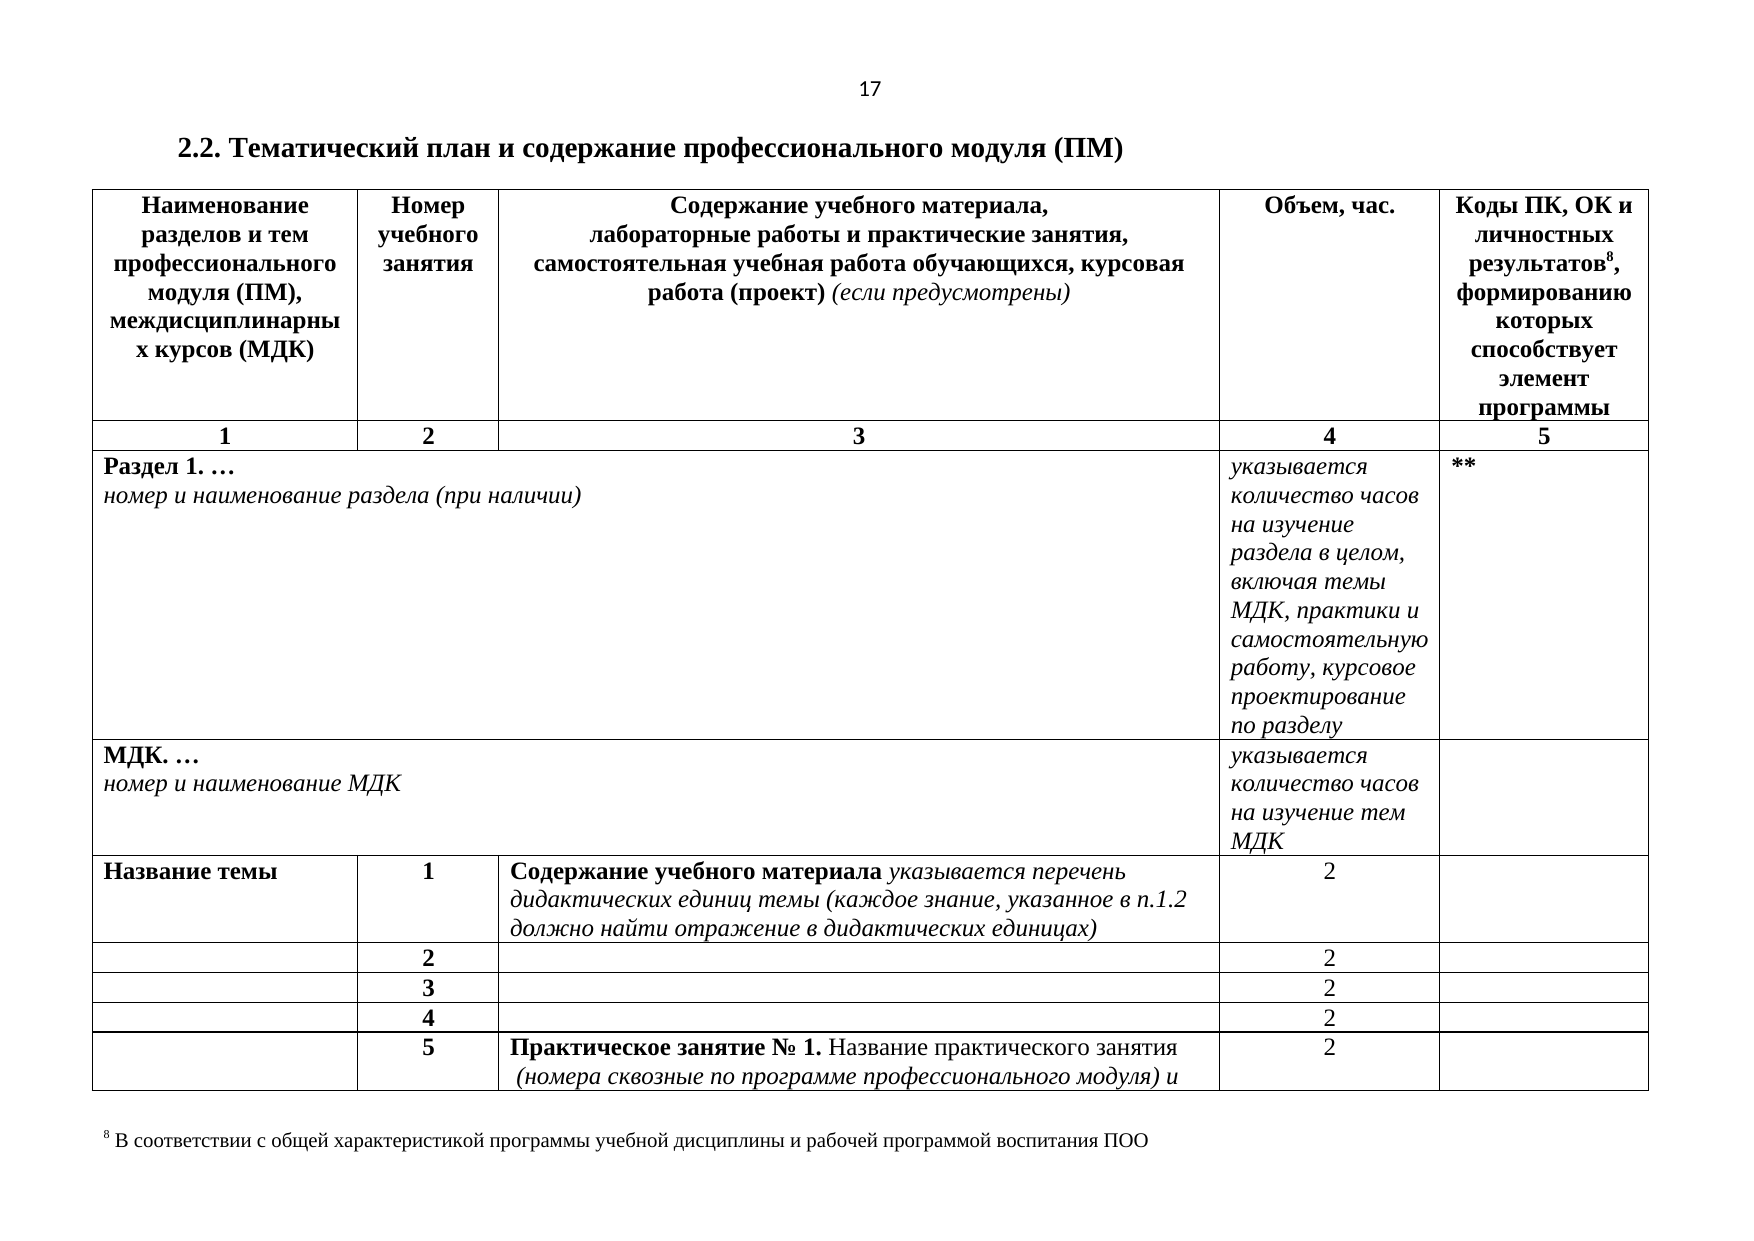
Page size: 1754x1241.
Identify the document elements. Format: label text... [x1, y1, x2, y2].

table_cell [499, 973, 1219, 1002]
table_cell 2 [1220, 943, 1439, 972]
table_cell МДК. … номер и наименование МДК [93, 740, 1219, 855]
table_cell [499, 943, 1219, 972]
table_cell [93, 943, 357, 972]
table_cell 4 [358, 1003, 498, 1031]
table_cell указывается количество часов на изучение раздела в целом, включая темы МДК, практики и самостоятельную работу, курсовое проектирование по разделу [1220, 451, 1439, 739]
table_cell [93, 1033, 357, 1090]
table_cell 2 [1220, 1033, 1439, 1090]
text 2.2. Тематический план и содержание профессионального модуля (ПМ) [103, 130, 1636, 163]
table_header Номер учебного занятия [358, 190, 498, 420]
table_cell 1 [358, 856, 498, 942]
table_cell [1440, 856, 1648, 942]
table_header Наименование разделов и тем профессионального модуля (ПМ), междисциплинарных курсов (МДК) [93, 190, 357, 420]
table_cell Название темы [93, 856, 357, 942]
table_header Коды ПК, ОК и личностных результатов, формированию которых способствует элемент программы [1440, 190, 1648, 420]
table_cell 2 [1220, 973, 1439, 1002]
table_cell 2 [1220, 856, 1439, 942]
table_header Содержание учебного материала, лабораторные работы и практические занятия, самостоятельная учебная работа обучающихся, курсовая работа (проект) (если предусмотрены) [499, 190, 1219, 420]
table_cell Содержание учебного материала указывается перечень дидактических единиц темы (каждое знание, указанное в п.1.2 должно найти отражение в дидактических единицах) [499, 856, 1219, 942]
table_cell [93, 1003, 357, 1031]
table_cell 3 [358, 973, 498, 1002]
table_cell 1 [93, 421, 357, 450]
table_cell [1440, 1003, 1648, 1031]
table_cell [1440, 943, 1648, 972]
table_cell указывается количество часов на изучение тем МДК [1220, 740, 1439, 855]
table_cell 2 [358, 943, 498, 972]
table_cell 3 [499, 421, 1219, 450]
table_cell 5 [1440, 421, 1648, 450]
table_cell [1440, 973, 1648, 1002]
table_cell [1440, 740, 1648, 855]
table_header Объем, час. [1220, 190, 1439, 420]
table_cell 4 [1220, 421, 1439, 450]
table_cell [1440, 1033, 1648, 1090]
table_cell 5 [358, 1033, 498, 1090]
table_cell [499, 1003, 1219, 1031]
table_cell 2 [1220, 1003, 1439, 1031]
table_cell 2 [358, 421, 498, 450]
table_cell Раздел 1. … номер и наименование раздела (при наличии) [93, 451, 1219, 739]
table_cell [93, 973, 357, 1002]
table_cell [499, 1033, 1219, 1090]
table_cell ** [1440, 451, 1648, 739]
